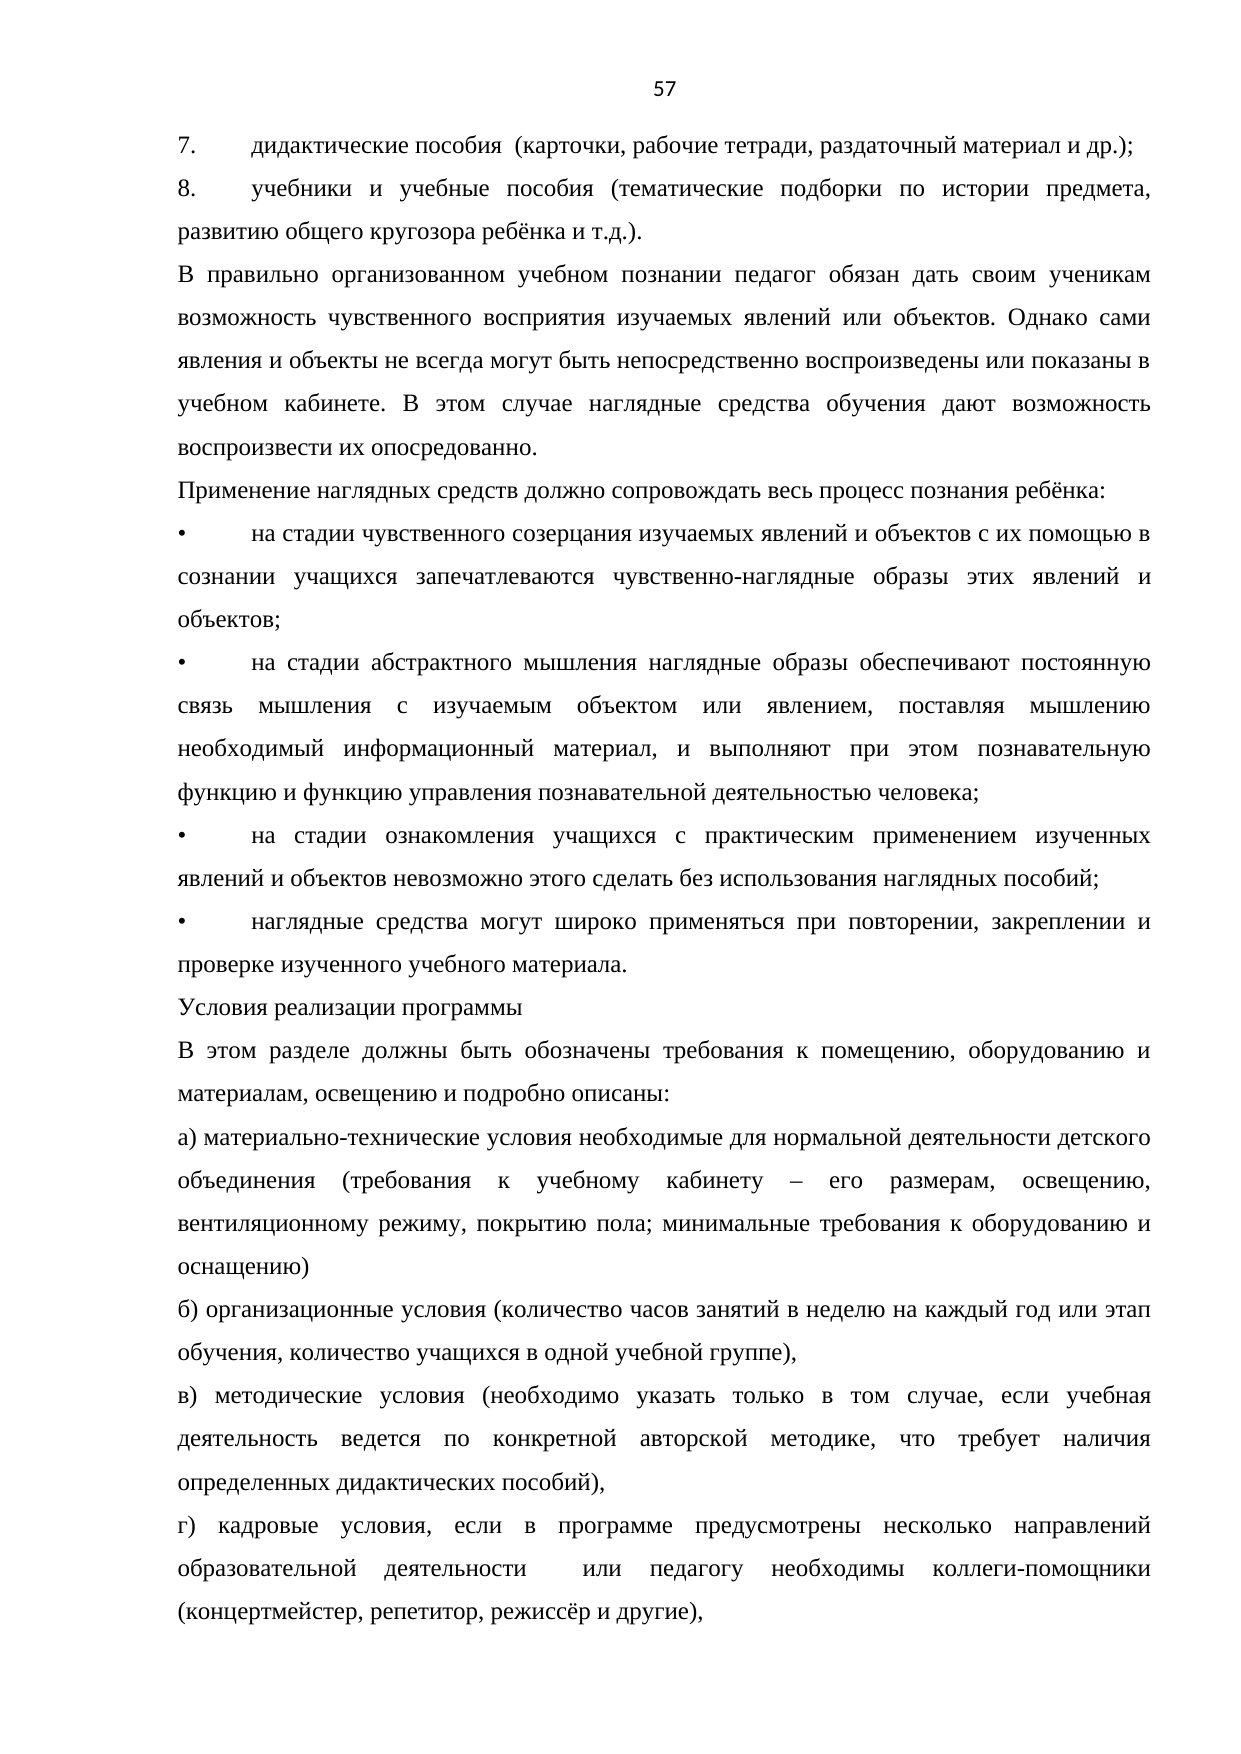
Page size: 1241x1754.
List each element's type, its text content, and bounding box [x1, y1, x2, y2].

text а) материально-технические условия необходимые для нормальной деятельности детского объединения (требования к учебному кабинету – его размерам, освещению, вентиляционному режиму, покрытию пола; минимальные требования к оборудованию и оснащению) [177, 1122, 1152, 1280]
text • на стадии ознакомления учащихся с практическим применением изученных явлений и объектов невозможно этого сделать без использования наглядных пособий; [177, 820, 1152, 892]
text б) организационные условия (количество часов занятий в неделю на каждый год или этап обучения, количество учащихся в одной учебной группе), [177, 1294, 1152, 1366]
text Условия реализации программы [177, 992, 1152, 1021]
text Применение наглядных средств должно сопровождать весь процесс познания ребёнка: [177, 475, 1152, 503]
text В этом разделе должны быть обозначены требования к помещению, оборудованию и материалам, освещению и подробно описаны: [177, 1035, 1152, 1107]
text г) кадровые условия, если в программе предусмотрены несколько направлений образовательной деятельности или педагогу необходимы коллеги-помощники (концертмейстер, репетитор, режиссёр и другие), [177, 1510, 1152, 1625]
text • наглядные средства могут широко применяться при повторении, закреплении и проверке изученного учебного материала. [177, 906, 1152, 978]
text в) методические условия (необходимо указать только в том случае, если учебная деятельность ведется по конкретной авторской методике, что требует наличия определенных дидактических пособий), [177, 1380, 1152, 1495]
text • на стадии абстрактного мышления наглядные образы обеспечивают постоянную связь мышления с изучаемым объектом или явлением, поставляя мышлению необходимый информационный материал, и выполняют при этом познавательную функцию и функцию управления познавательной деятельностью человека; [177, 647, 1152, 805]
text 8. учебники и учебные пособия (тематические подборки по истории предмета, развитию общего кругозора ребёнка и т.д.). [177, 173, 1152, 245]
text 7. дидактические пособия (карточки, рабочие тетради, раздаточный материал и др.); [177, 130, 1152, 158]
text • на стадии чувственного созерцания изучаемых явлений и объектов с их помощью в сознании учащихся запечатлеваются чувственно-наглядные образы этих явлений и объектов; [177, 518, 1152, 633]
text В правильно организованном учебном познании педагог обязан дать своим ученикам возможность чувственного восприятия изучаемых явлений или объектов. Однако сами явления и объекты не всегда могут быть непосредственно воспроизведены или показаны в учебном кабинете. В этом случае наглядные средства обучения дают возможность воспроизвести их опосредованно. [177, 259, 1152, 460]
